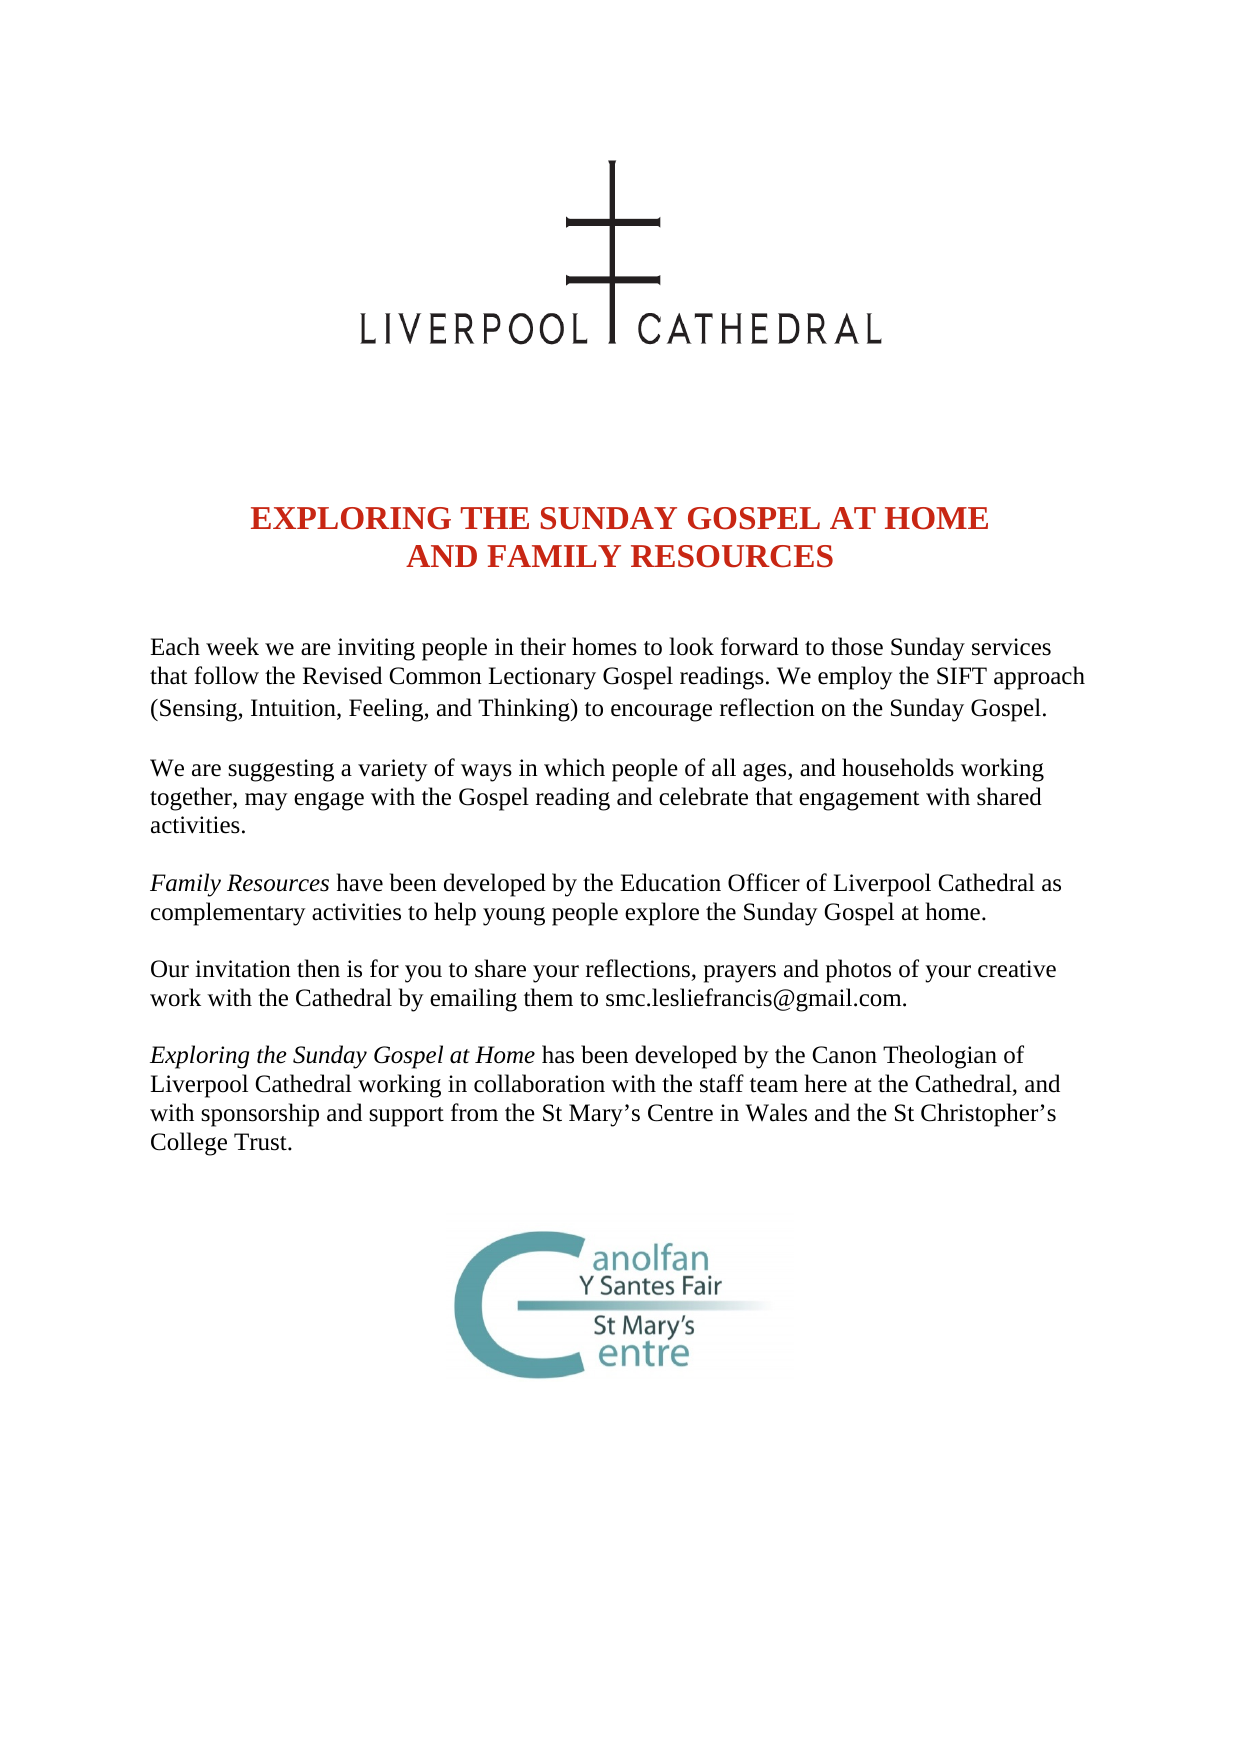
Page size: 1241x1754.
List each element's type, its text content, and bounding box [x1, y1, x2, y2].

text Exploring the Sunday Gospel at Home has been developed by the Canon Theologian of Liverpool Cathedral working in collaboration with the staff team here at the Cathedral, and with sponsorship and support from the St Mary’s Centre in Wales and the St Christopher’s College Trust. [150, 1040, 1090, 1155]
text EXPLORING THE SUNDAY GOSPEL AT HOME [150, 498, 1090, 537]
text We are suggesting a variety of ways in which people of all ages, and households working together, may engage with the Gospel reading and celebrate that engagement with shared activities. [150, 753, 1090, 839]
picture [446, 1212, 794, 1382]
text Family Resources have been developed by the Education Officer of Liverpool Cathedral as complementary activities to help young people explore the Sunday Gospel at home. [150, 868, 1090, 925]
text Our invitation then is for you to share your reflections, prayers and photos of your creative work with the Cathedral by emailing them to smc.lesliefrancis@gmail.com. [150, 954, 1090, 1012]
text Each week we are inviting people in their homes to look forward to those Sunday services that follow the Revised Common Lectionary Gospel readings. We employ the SIFT approach (Sensing, Intuition, Feeling, and Thinking) to encourage reflection on the Sunday Gospel. [150, 632, 1090, 724]
text AND FAMILY RESOURCES [150, 537, 1090, 575]
